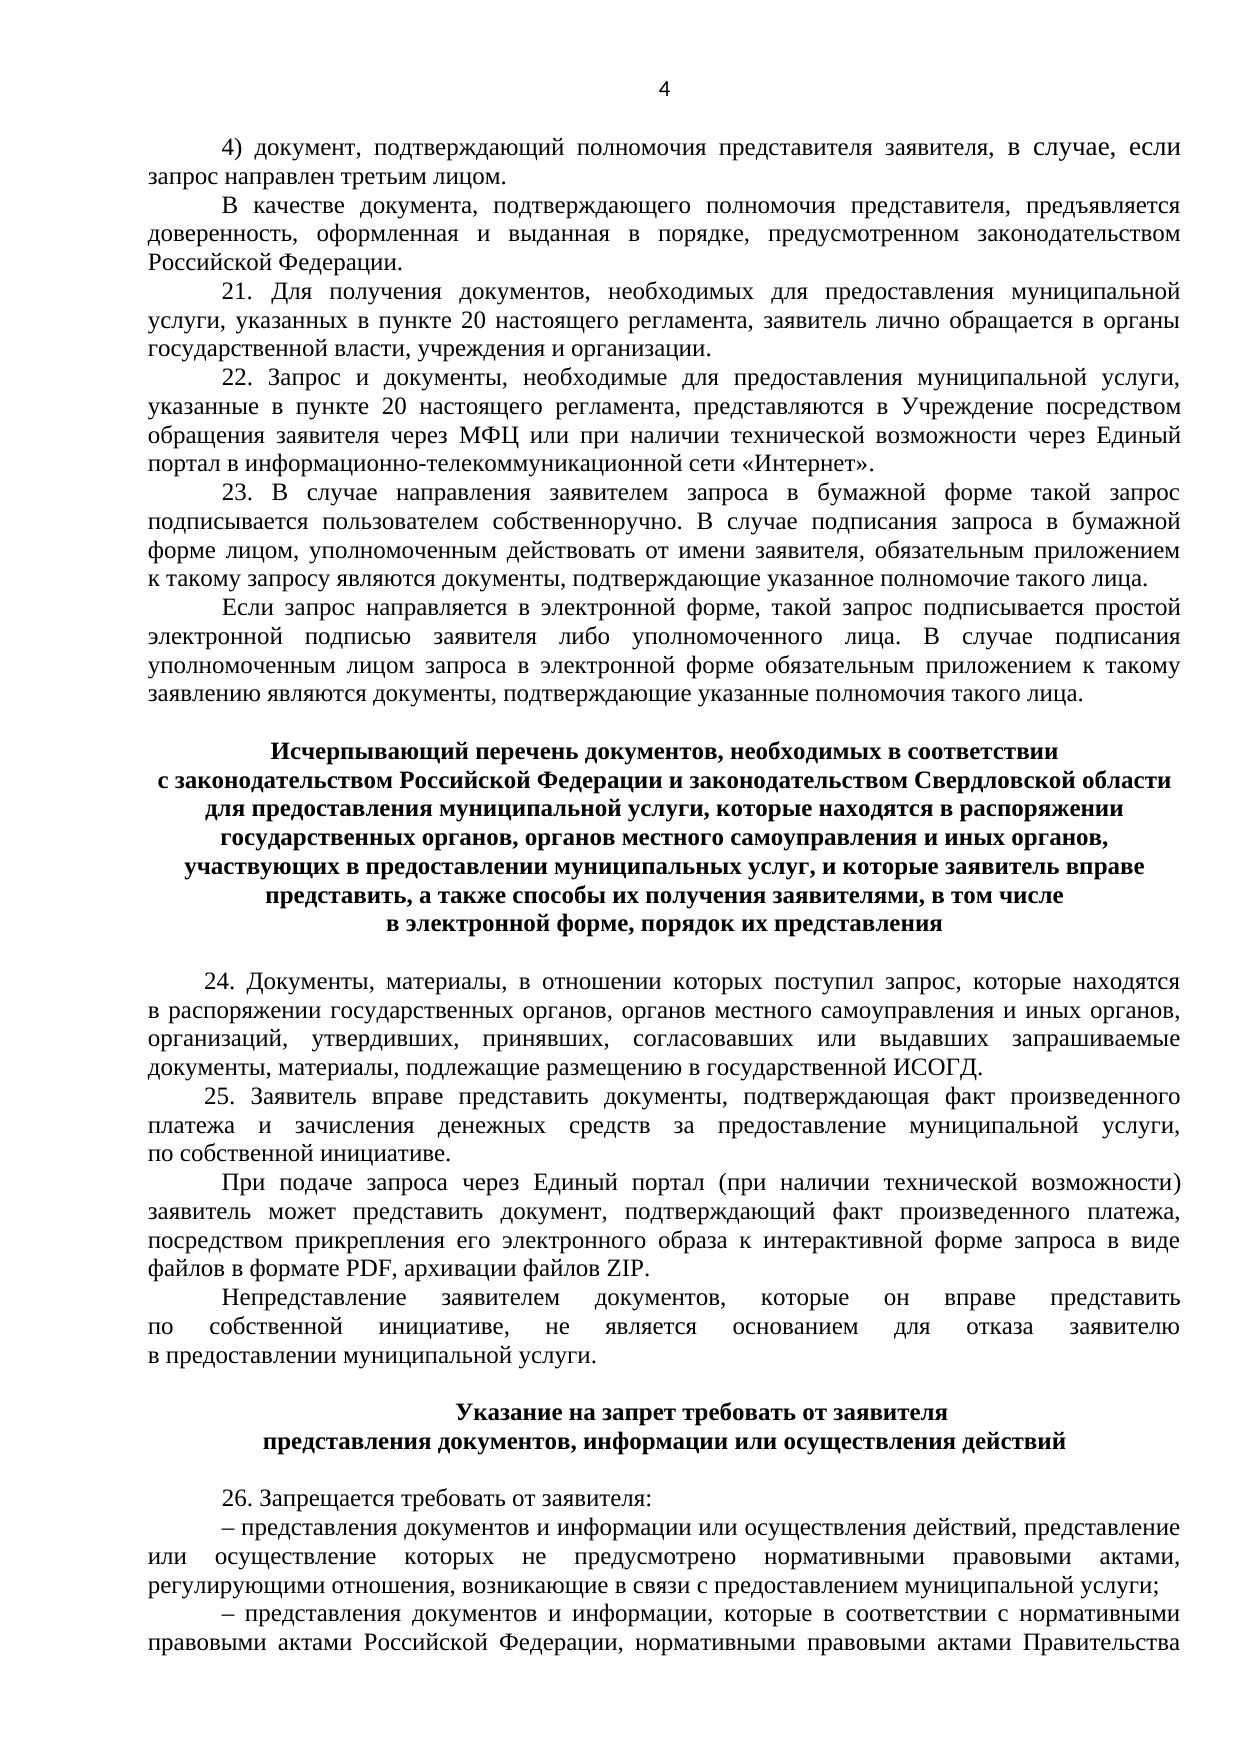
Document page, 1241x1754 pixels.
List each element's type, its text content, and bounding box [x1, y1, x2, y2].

text 23. В случае направления заявителем запроса в бумажной форме такой запрос подписывается пользователем собственноручно. В случае подписания запроса в бумажной форме лицом, уполномоченным действовать от имени заявителя, обязательным приложением к такому запросу являются документы, подтверждающие указанное полномочие такого лица. [148, 477, 1181, 592]
text представления документов, информации или осуществления действий [148, 1426, 1181, 1455]
text Если запрос направляется в электронной форме, такой запрос подписывается простой электронной подписью заявителя либо уполномоченного лица. В случае подписания уполномоченным лицом запроса в электронной форме обязательным приложением к такому заявлению являются документы, подтверждающие указанные полномочия такого лица. [148, 592, 1181, 707]
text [148, 1598, 1181, 1656]
text 21. Для получения документов, необходимых для предоставления муниципальной услуги, указанных в пункте 20 настоящего регламента, заявитель лично обращается в органы государственной власти, учреждения и организации. [148, 276, 1181, 362]
text 24. Документы, материалы, в отношении которых поступил запрос, которые находятся в распоряжении государственных органов, органов местного самоуправления и иных органов, организаций, утвердивших, принявших, согласовавших или выдавших запрашиваемые документы, материалы, подлежащие размещению в государственной ИСОГД. [148, 966, 1181, 1081]
text Указание на запрет требовать от заявителя [148, 1397, 1240, 1426]
text с законодательством Российской Федерации и законодательством Свердловской области для предоставления муниципальной услуги, которые находятся в распоряжении государственных органов, органов местного самоуправления и иных органов, участвующих в предоставлении муниципальных услуг, и которые заявитель вправе представить, а также способы их получения заявителями, в том числе в электронной форме, порядок их представления [148, 765, 1181, 937]
text 4) документ, подтверждающий полномочия представителя заявителя, в случае, если запрос направлен третьим лицом. [148, 130, 1181, 190]
text Непредставление заявителем документов, которые он вправе представить по собственной инициативе, не является основанием для отказа заявителю в предоставлении муниципальной услуги. [148, 1282, 1181, 1368]
text 26. Запрещается требовать от заявителя: [148, 1483, 1181, 1512]
text 22. Запрос и документы, необходимые для предоставления муниципальной услуги, указанные в пункте 20 настоящего регламента, представляются в Учреждение посредством обращения заявителя через МФЦ или при наличии технической возможности через Единый портал в информационно-телекоммуникационной сети «Интернет». [148, 362, 1181, 477]
text В качестве документа, подтверждающего полномочия представителя, предъявляется доверенность, оформленная и выданная в порядке, предусмотренном законодательством Российской Федерации. [148, 190, 1181, 276]
text Исчерпывающий перечень документов, необходимых в соответствии [148, 736, 1181, 765]
text 25. Заявитель вправе представить документы, подтверждающая факт произведенного платежа и зачисления денежных средств за предоставление муниципальной услуги, по собственной инициативе. [148, 1081, 1181, 1167]
text При подаче запроса через Единый портал (при наличии технической возможности) заявитель может представить документ, подтверждающий факт произведенного платежа, посредством прикрепления его электронного образа к интерактивной форме запроса в виде файлов в формате PDF, архивации файлов ZIP. [148, 1167, 1181, 1282]
text – представления документов и информации или осуществления действий, представление или осуществление которых не предусмотрено нормативными правовыми актами, регулирующими отношения, возникающие в связи с предоставлением муниципальной услуги; [148, 1512, 1181, 1598]
